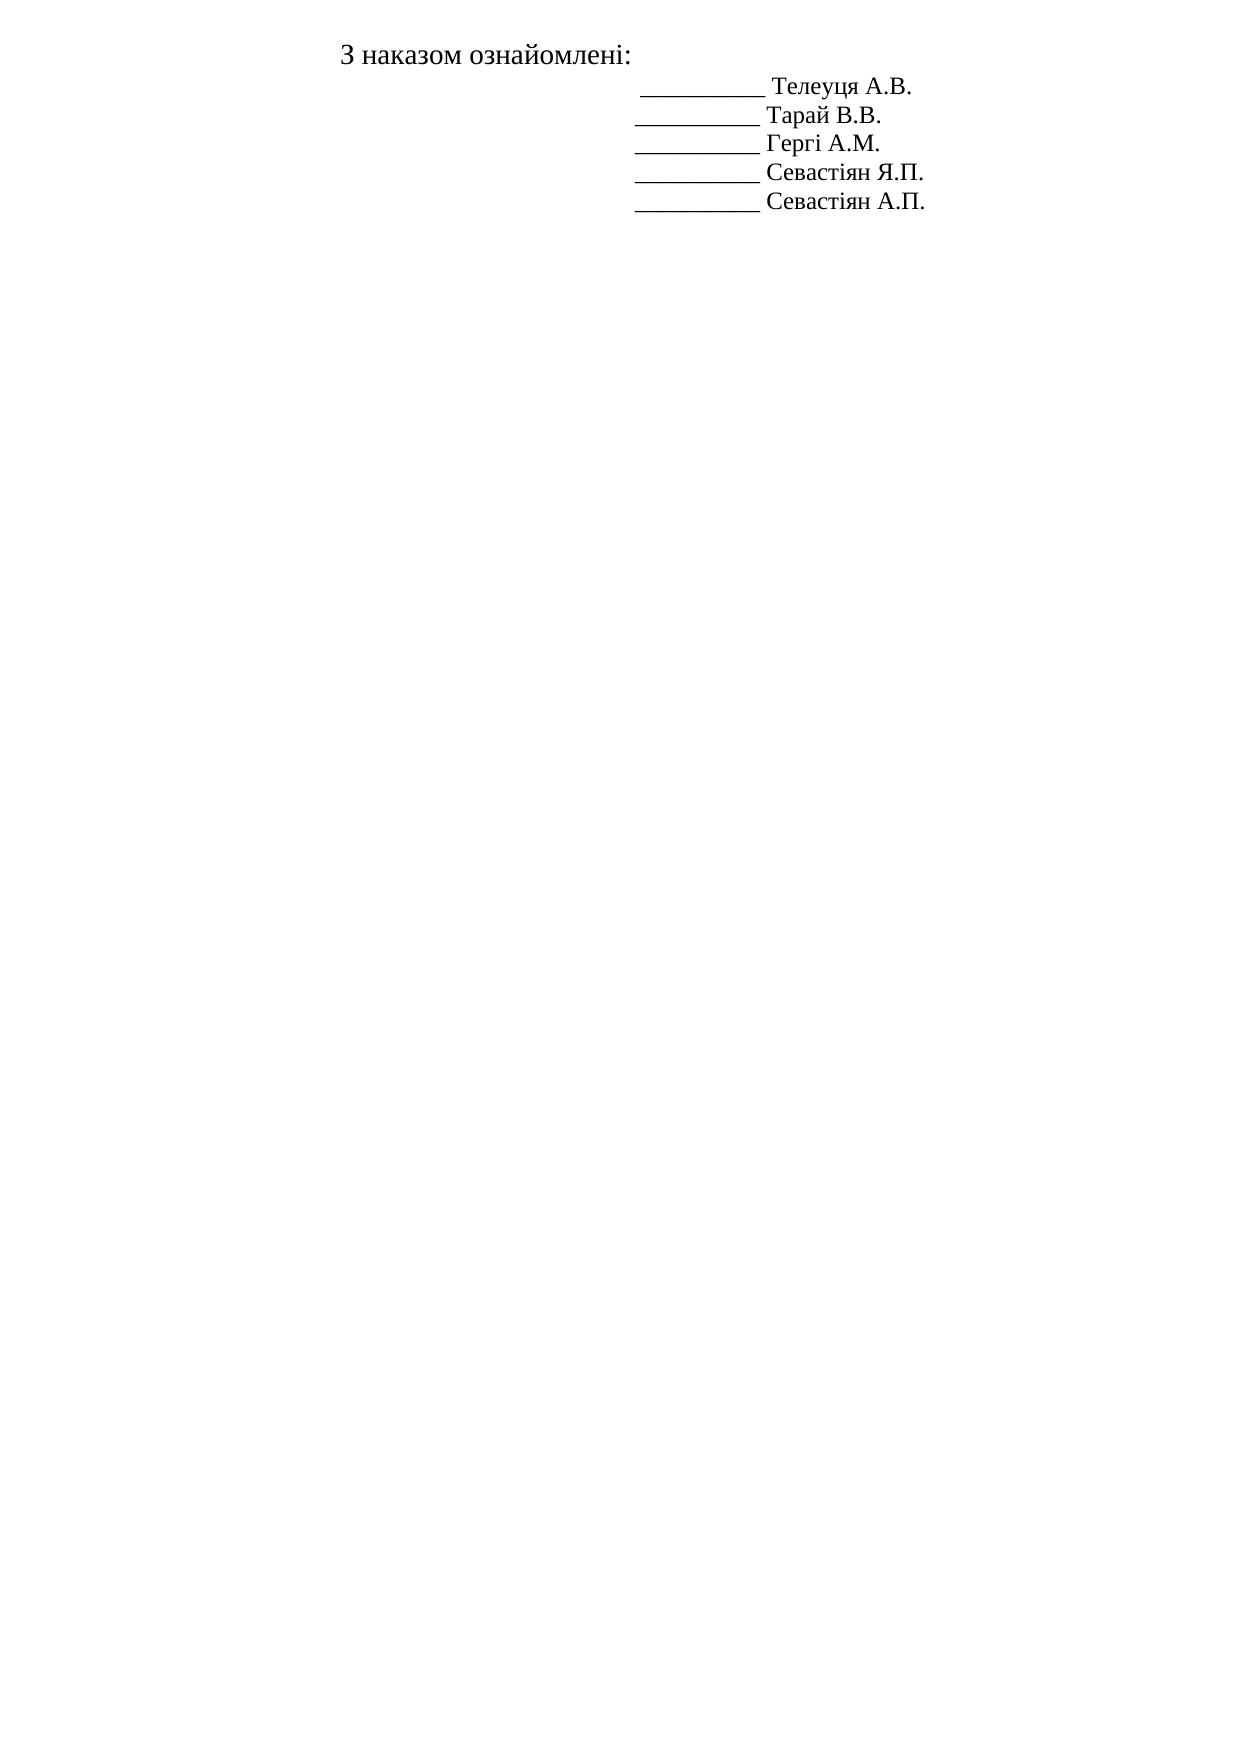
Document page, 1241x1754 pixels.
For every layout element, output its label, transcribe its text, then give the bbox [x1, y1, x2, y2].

text __________ Севастіян А.П. [118, 186, 1203, 215]
text З наказом ознайомлені: [118, 37, 1203, 71]
text __________ Гергі А.М. [118, 128, 1203, 157]
text __________ Телеуця А.В. [118, 71, 1203, 100]
text __________ Тарай В.В. [118, 100, 1203, 128]
text __________ Севастіян Я.П. [118, 157, 1203, 186]
